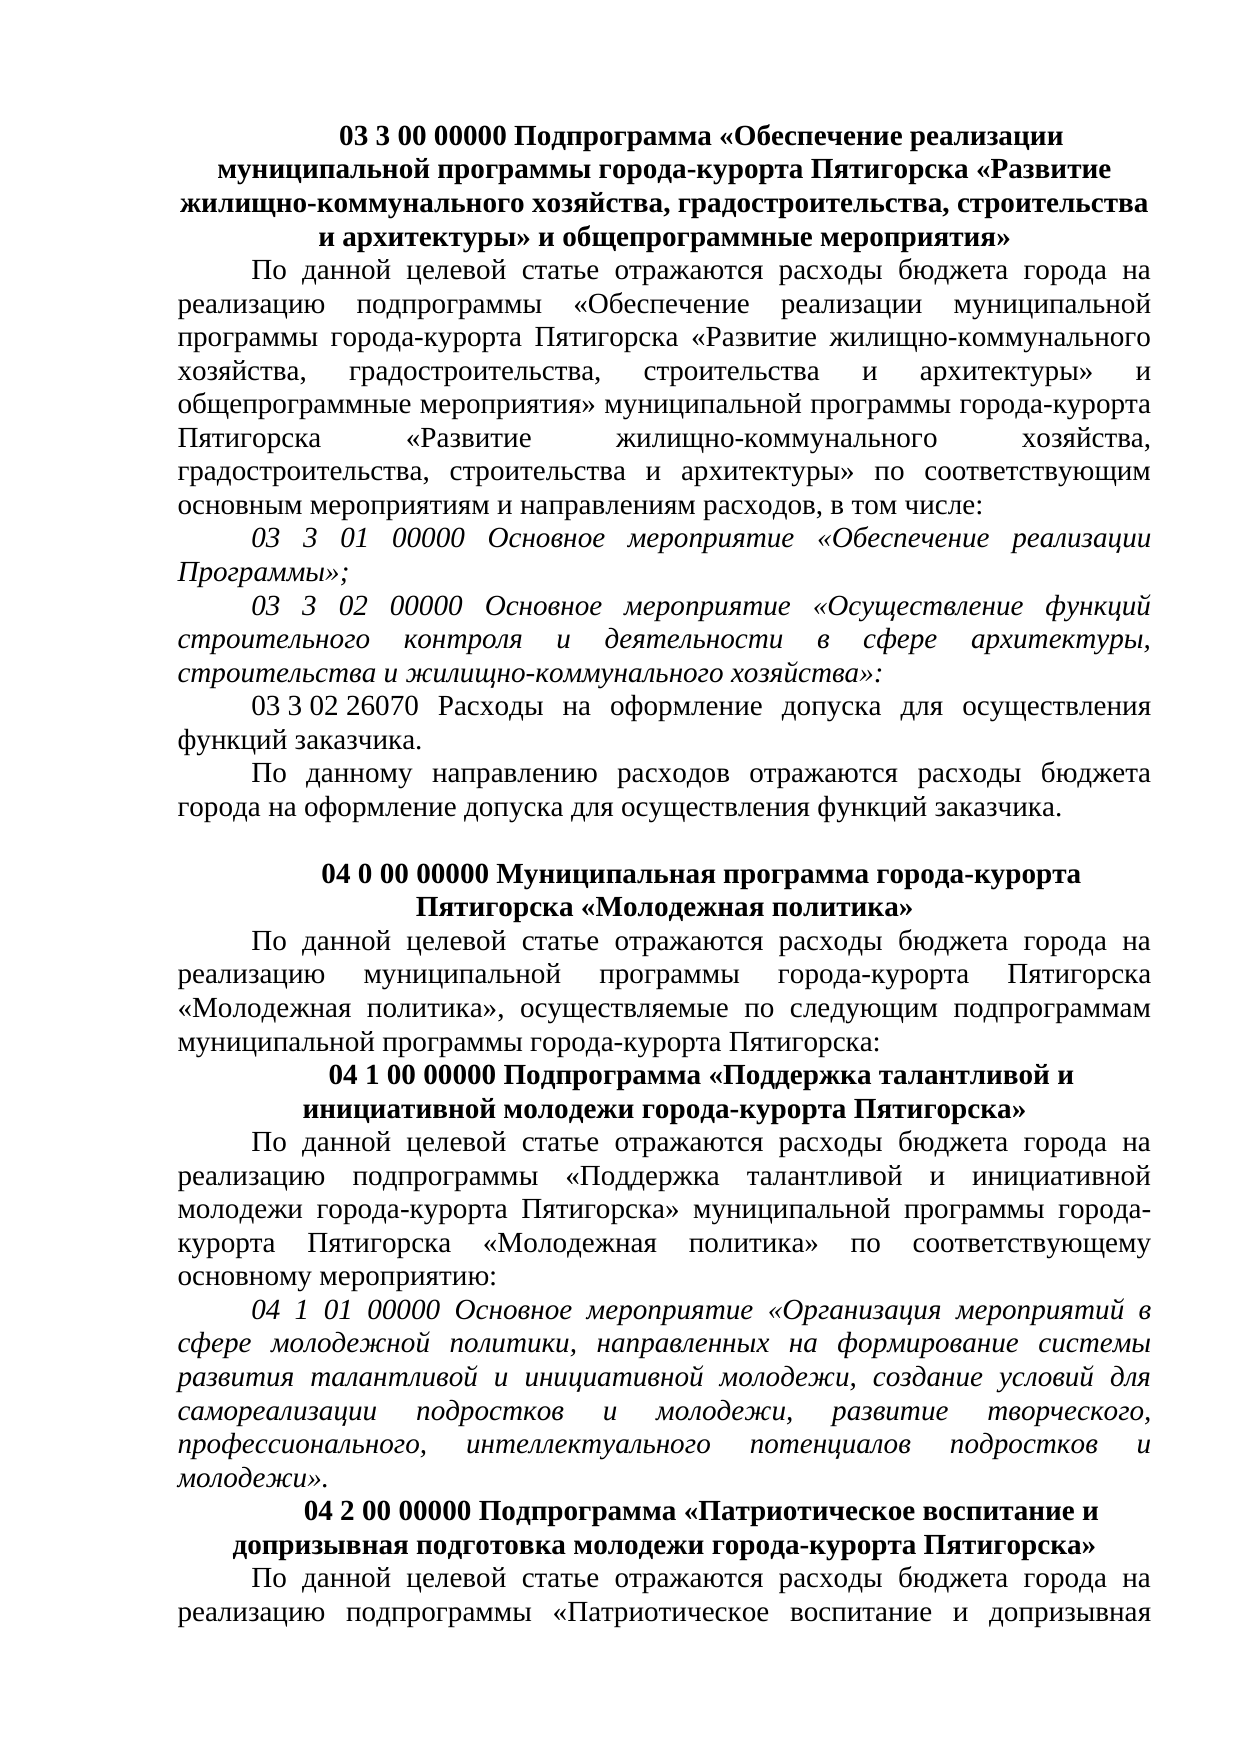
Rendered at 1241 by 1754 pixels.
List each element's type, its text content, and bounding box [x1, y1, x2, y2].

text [177, 1560, 1152, 1627]
text По данному направлению расходов отражаются расходы бюджета города на оформление допуска для осуществления функций заказчика. [177, 755, 1152, 822]
text 04 1 01 00000 Основное мероприятие «Организация мероприятий в сфере молодежной политики, направленных на формирование системы развития талантливой и инициативной молодежи, создание условий для самореализации подростков и молодежи, развитие творческого, профессионального, интеллектуального потенциалов подростков и молодежи». [177, 1292, 1152, 1493]
text 04 2 00 00000 Подпрограмма «Патриотическое воспитание и допризывная подготовка молодежи города-курорта Пятигорска» [177, 1493, 1152, 1560]
text 03 3 01 00000 Основное мероприятие «Обеспечение реализации Программы»; [177, 521, 1152, 588]
text 04 1 00 00000 Подпрограмма «Поддержка талантливой и инициативной молодежи города-курорта Пятигорска» [177, 1057, 1152, 1124]
text По данной целевой статье отражаются расходы бюджета города на реализацию подпрограммы «Поддержка талантливой и инициативной молодежи города-курорта Пятигорска» муниципальной программы города-курорта Пятигорска «Молодежная политика» по соответствующему основному мероприятию: [177, 1124, 1152, 1292]
text 03 3 00 00000 Подпрограмма «Обеспечение реализации муниципальной программы города-курорта Пятигорска «Развитие жилищно-коммунального хозяйства, градостроительства, строительства и архитектуры» и общепрограммные мероприятия» [177, 118, 1152, 252]
text По данной целевой статье отражаются расходы бюджета города на реализацию муниципальной программы города-курорта Пятигорска «Молодежная политика», осуществляемые по следующим подпрограммам муниципальной программы города-курорта Пятигорска: [177, 923, 1152, 1057]
text 03 3 02 26070 Расходы на оформление допуска для осуществления функций заказчика. [177, 688, 1152, 755]
text По данной целевой статье отражаются расходы бюджета города на реализацию подпрограммы «Обеспечение реализации муниципальной программы города-курорта Пятигорска «Развитие жилищно-коммунального хозяйства, градостроительства, строительства и архитектуры» и общепрограммные мероприятия» муниципальной программы города-курорта Пятигорска «Развитие жилищно-коммунального хозяйства, градостроительства, строительства и архитектуры» по соответствующим основным мероприятиям и направлениям расходов, в том числе: [177, 252, 1152, 521]
text 04 0 00 00000 Муниципальная программа города-курорта Пятигорска «Молодежная политика» [177, 856, 1152, 923]
text 03 3 02 00000 Основное мероприятие «Осуществление функций строительного контроля и деятельности в сфере архитектуры, строительства и жилищно-коммунального хозяйства»: [177, 588, 1152, 688]
